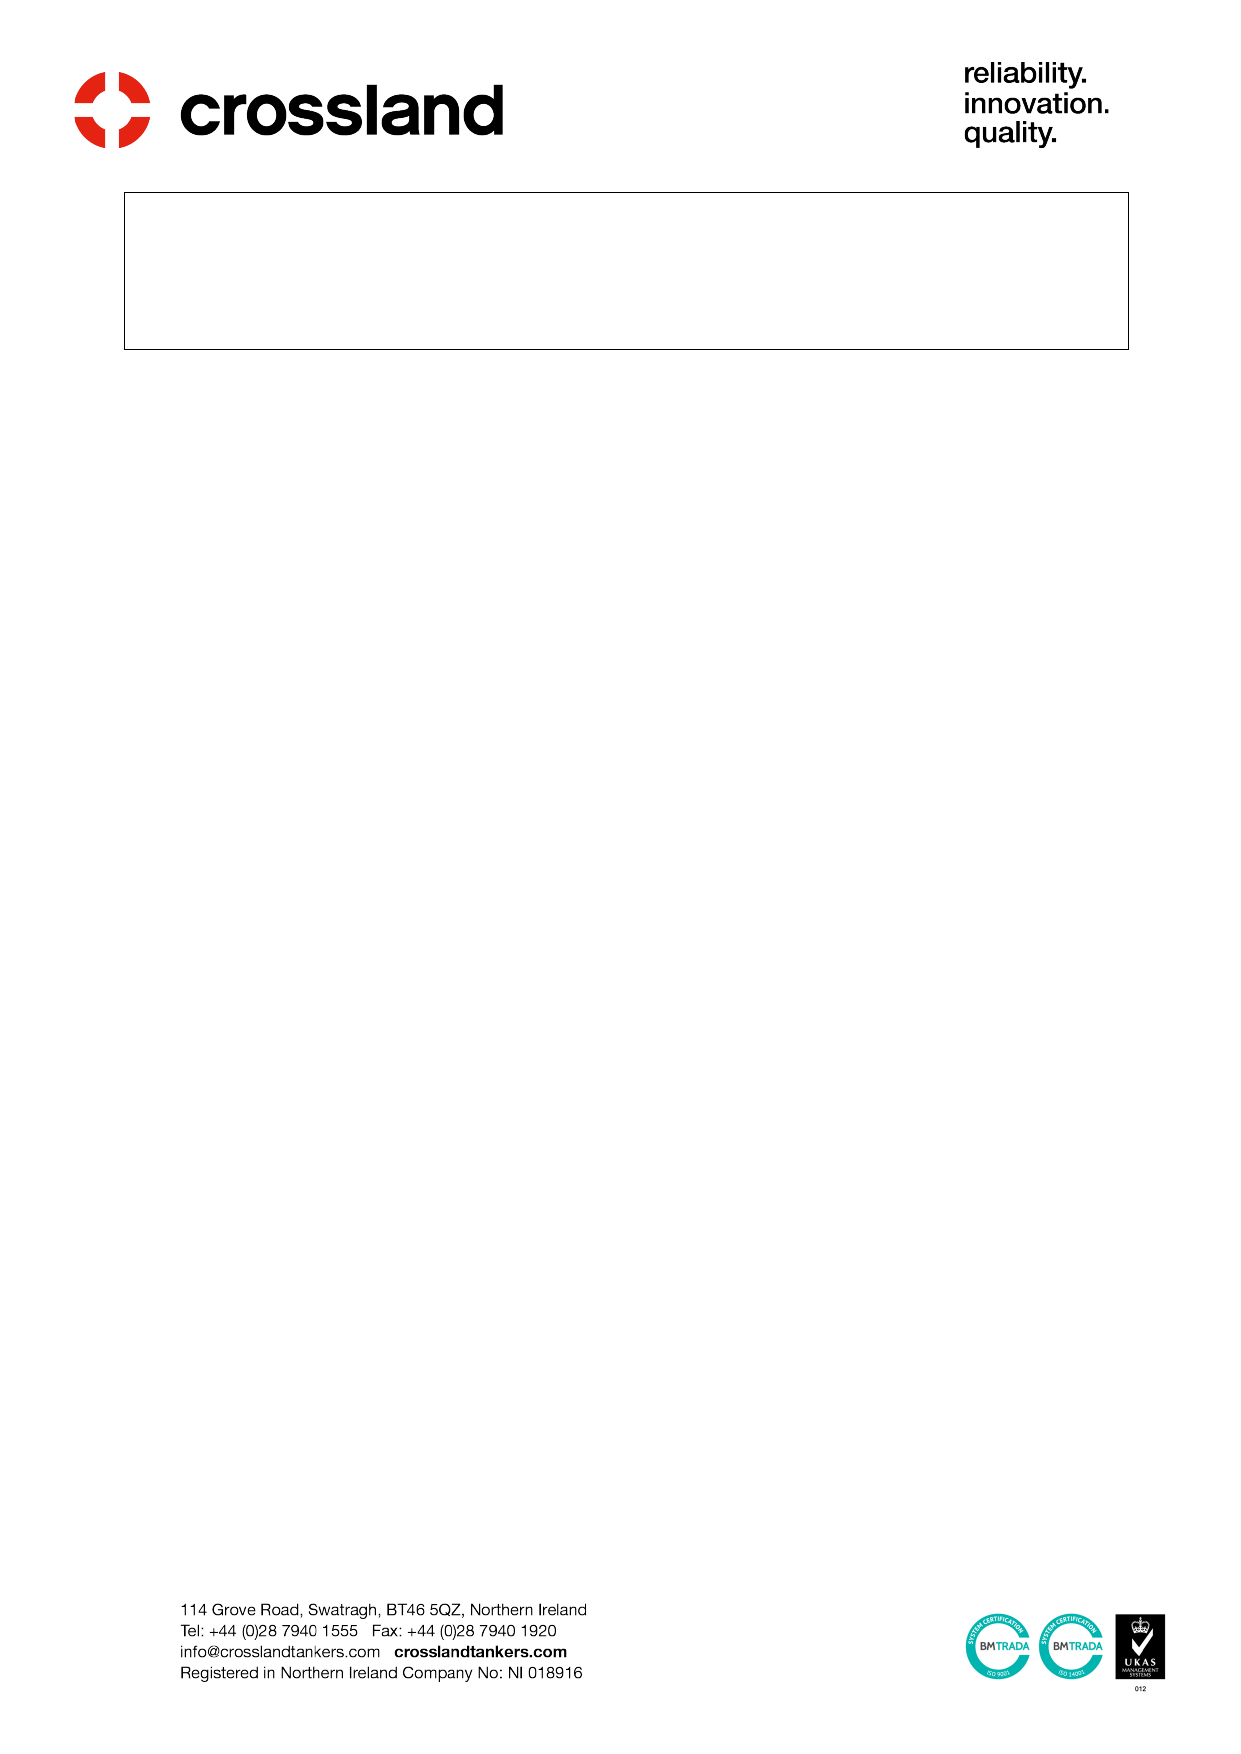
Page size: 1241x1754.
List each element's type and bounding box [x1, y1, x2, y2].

picture [180, 1596, 587, 1686]
picture [957, 1607, 1174, 1694]
picture [964, 62, 1109, 148]
picture [74, 72, 503, 148]
table_cell [125, 193, 1128, 349]
